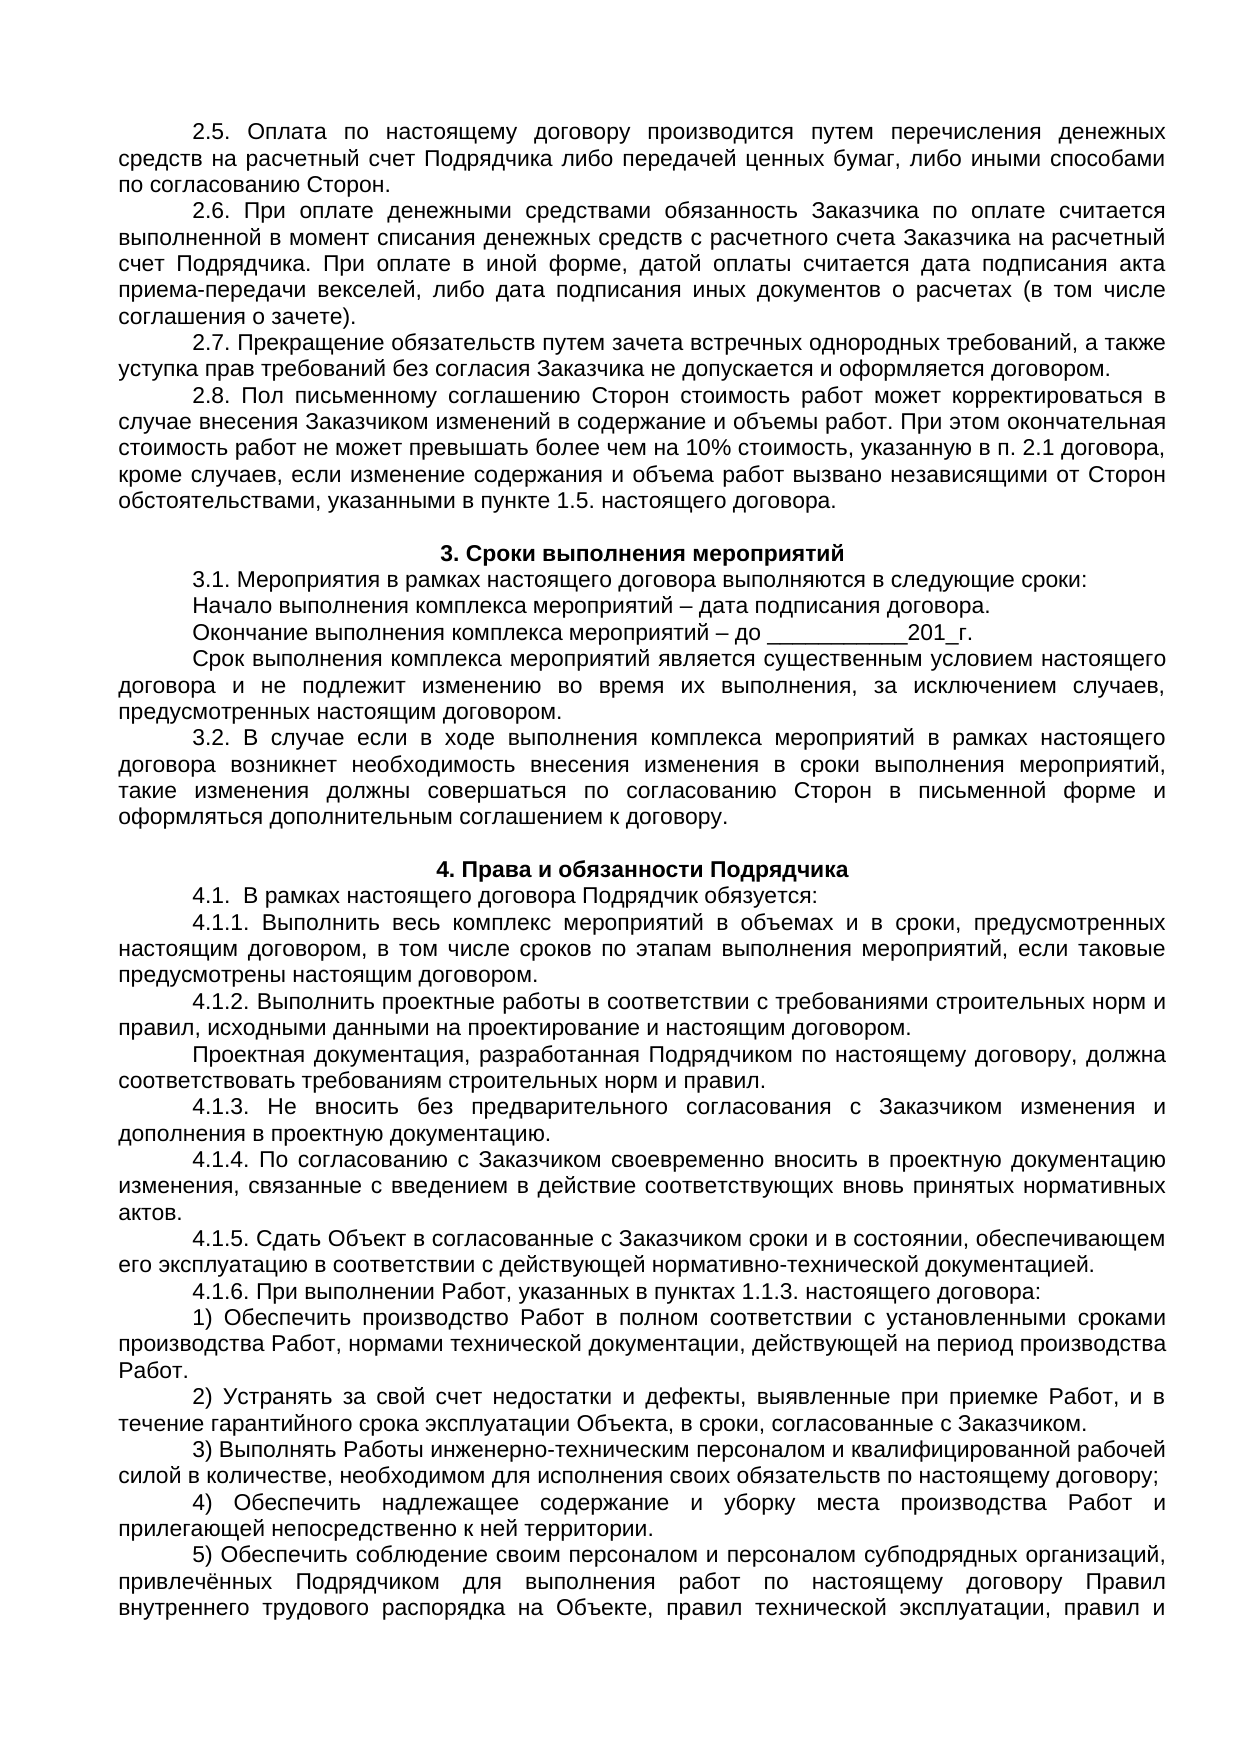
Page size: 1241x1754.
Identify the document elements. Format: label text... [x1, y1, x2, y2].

text 4) Обеспечить надлежащее содержание и уборку места производства Работ и прилегающей непосредственно к ней территории. [118, 1488, 1167, 1541]
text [118, 1541, 1167, 1620]
text Проектная документация, разработанная Подрядчиком по настоящему договору, должна соответствовать требованиям строительных норм и правил. [118, 1041, 1167, 1093]
text 3.2. В случае если в ходе выполнения комплекса мероприятий в рамках настоящего договора возникнет необходимость внесения изменения в сроки выполнения мероприятий, такие изменения должны совершаться по согласованию Сторон в письменной форме и оформляться дополнительным соглашением к договору. [118, 724, 1167, 830]
text 4.1. В рамках настоящего договора Подрядчик обязуется: [118, 882, 1167, 909]
text 3) Выполнять Работы инженерно-техническим персоналом и квалифицированной рабочей силой в количестве, необходимом для исполнения своих обязательств по настоящему договору; [118, 1436, 1167, 1488]
text 4.1.2. Выполнить проектные работы в соответствии с требованиями строительных норм и правил, исходными данными на проектирование и настоящим договором. [118, 988, 1167, 1041]
text 2.6. При оплате денежными средствами обязанность Заказчика по оплате считается выполненной в момент списания денежных средств с расчетного счета Заказчика на расчетный счет Подрядчика. При оплате в иной форме, датой оплаты считается дата подписания акта приема-передачи векселей, либо дата подписания иных документов о расчетах (в том числе соглашения о зачете). [118, 197, 1167, 329]
text 2.8. Пол письменному соглашению Сторон стоимость работ может корректироваться в случае внесения Заказчиком изменений в содержание и объемы работ. При этом окончательная стоимость работ не может превышать более чем на 10% стоимость, указанную в п. 2.1 договора, кроме случаев, если изменение содержания и объема работ вызвано независящими от Сторон обстоятельствами, указанными в пункте 1.5. настоящего договора. [118, 382, 1167, 513]
text 4.1.3. Не вносить без предварительного согласования с Заказчиком изменения и дополнения в проектную документацию. [118, 1093, 1167, 1146]
text 4.1.6. При выполнении Работ, указанных в пунктах 1.1.3. настоящего договора: [118, 1278, 1167, 1304]
text 3. Сроки выполнения мероприятий [118, 540, 1167, 566]
text Срок выполнения комплекса мероприятий является существенным условием настоящего договора и не подлежит изменению во время их выполнения, за исключением случаев, предусмотренных настоящим договором. [118, 645, 1167, 724]
text 4.1.5. Сдать Объект в согласованные с Заказчиком сроки и в состоянии, обеспечивающем его эксплуатацию в соответствии с действующей нормативно-технической документацией. [118, 1225, 1167, 1278]
text 4. Права и обязанности Подрядчика [118, 856, 1167, 882]
text 2.7. Прекращение обязательств путем зачета встречных однородных требований, а также уступка прав требований без согласия Заказчика не допускается и оформляется договором. [118, 329, 1167, 382]
text Окончание выполнения комплекса мероприятий – до ___________201_г. [118, 619, 1167, 645]
text 4.1.4. По согласованию с Заказчиком своевременно вносить в проектную документацию изменения, связанные с введением в действие соответствующих вновь принятых нормативных актов. [118, 1146, 1167, 1225]
text Начало выполнения комплекса мероприятий – дата подписания договора. [118, 592, 1167, 619]
text 4.1.1. Выполнить весь комплекс мероприятий в объемах и в сроки, предусмотренных настоящим договором, в том числе сроков по этапам выполнения мероприятий, если таковые предусмотрены настоящим договором. [118, 909, 1167, 988]
text 2.5. Оплата по настоящему договору производится путем перечисления денежных средств на расчетный счет Подрядчика либо передачей ценных бумаг, либо иными способами по согласованию Сторон. [118, 118, 1167, 197]
text 1) Обеспечить производство Работ в полном соответствии с установленными сроками производства Работ, нормами технической документации, действующей на период производства Работ. [118, 1304, 1167, 1383]
text 2) Устранять за свой счет недостатки и дефекты, выявленные при приемке Работ, и в течение гарантийного срока эксплуатации Объекта, в сроки, согласованные с Заказчиком. [118, 1383, 1167, 1436]
text 3.1. Мероприятия в рамках настоящего договора выполняются в следующие сроки: [118, 566, 1167, 592]
